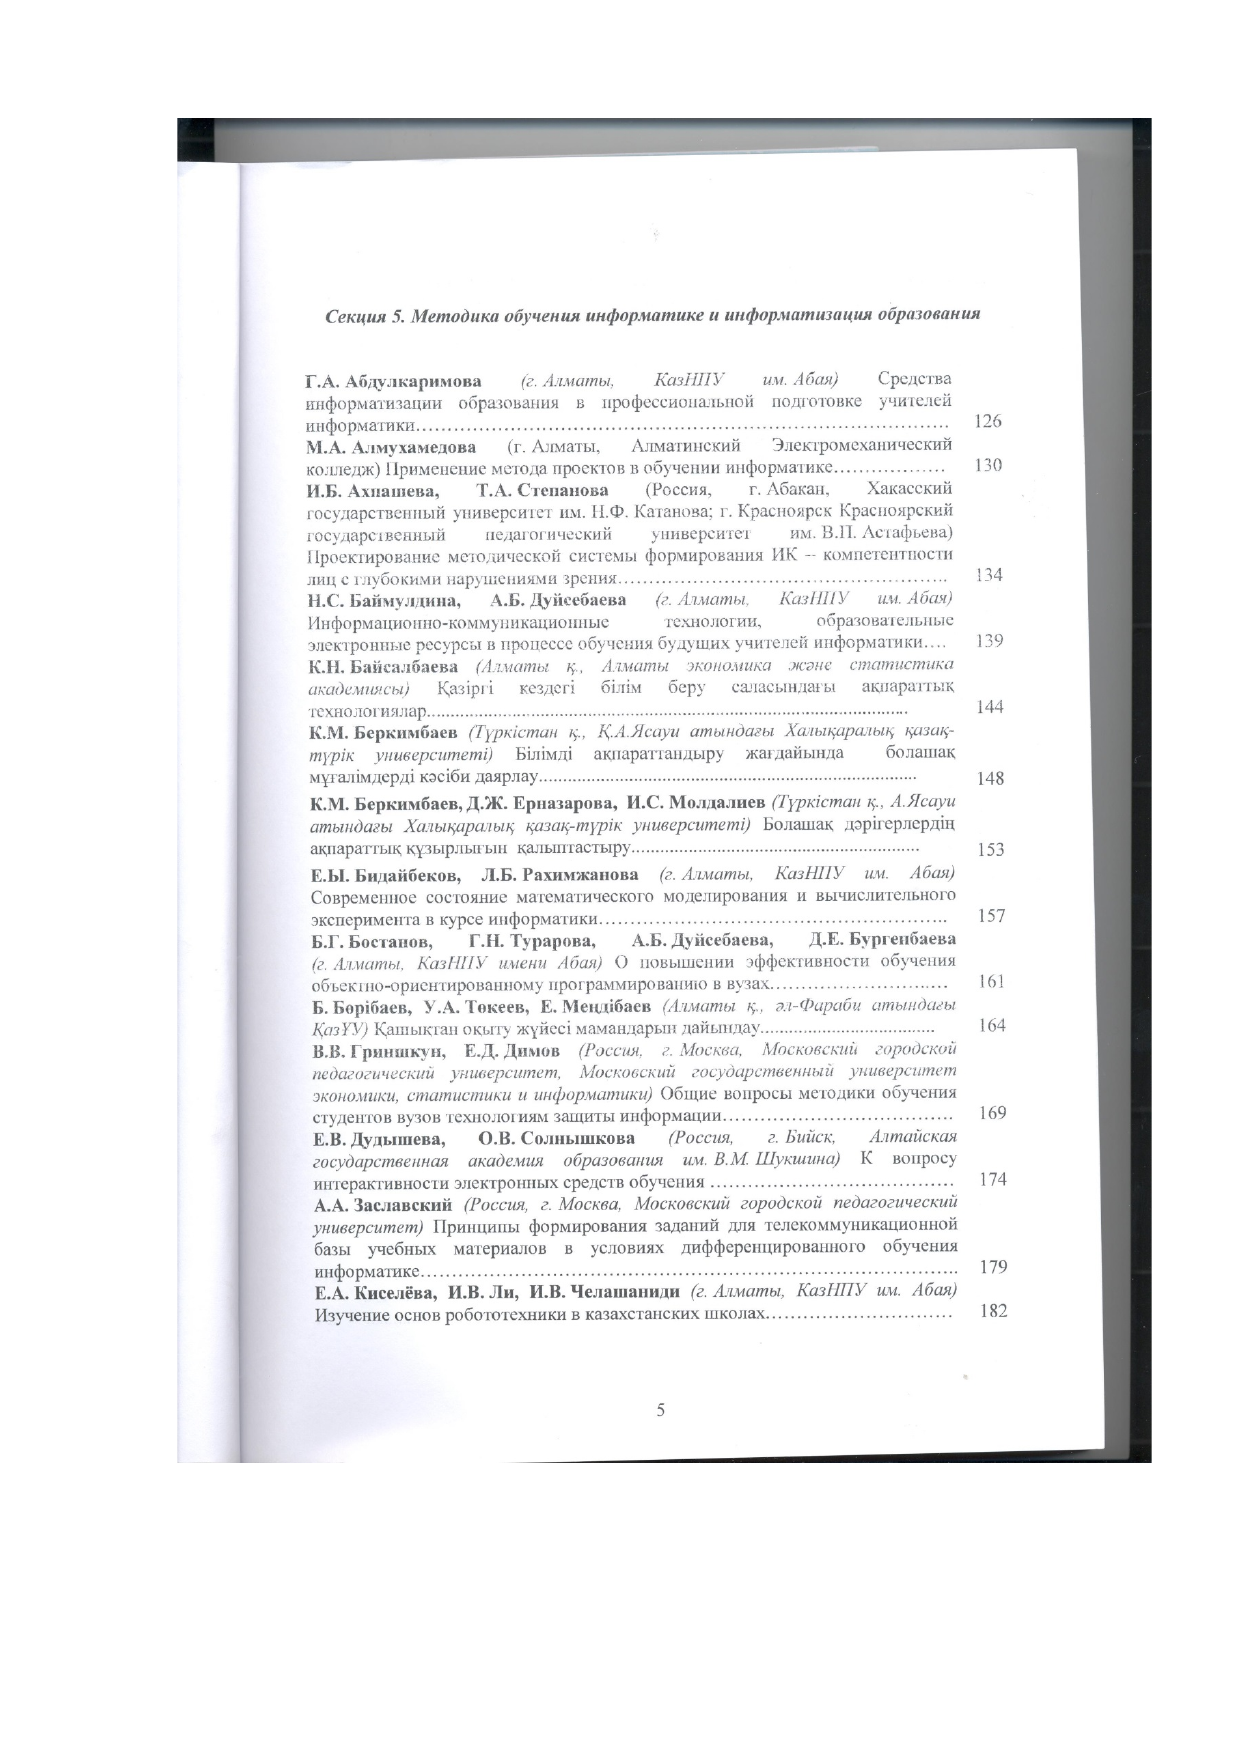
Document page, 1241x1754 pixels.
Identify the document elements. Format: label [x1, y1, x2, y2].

picture [177, 118, 1152, 1463]
